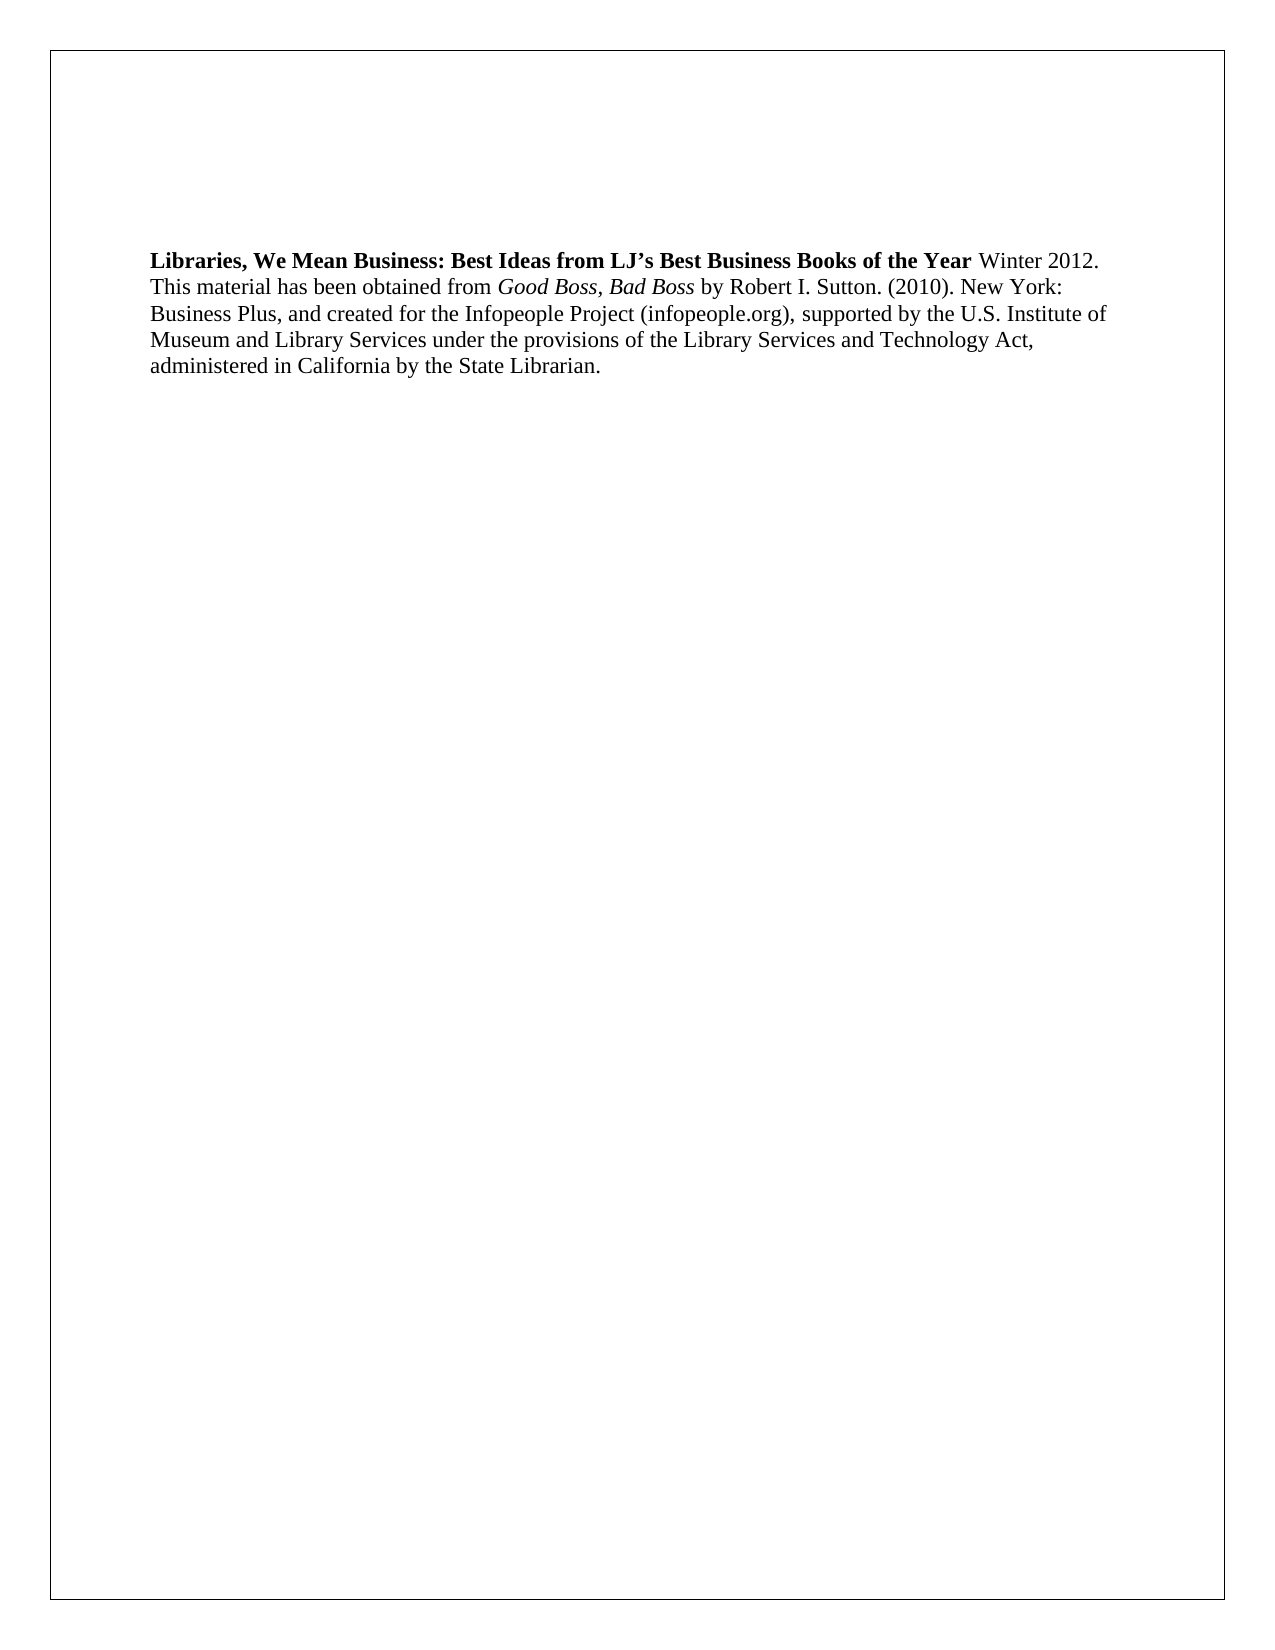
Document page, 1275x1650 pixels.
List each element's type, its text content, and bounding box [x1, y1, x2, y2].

text Libraries, We Mean Business: Best Ideas from LJ’s Best Business Books of the Year Winter 2012. This material has been obtained from Good Boss, Bad Boss by Robert I. Sutton. (2010). New York: Business Plus, and created for the Infopeople Project (infopeople.org), supported by the U.S. Institute of Museum and Library Services under the provisions of the Library Services and Technology Act, administered in California by the State Librarian. [150, 247, 1125, 379]
